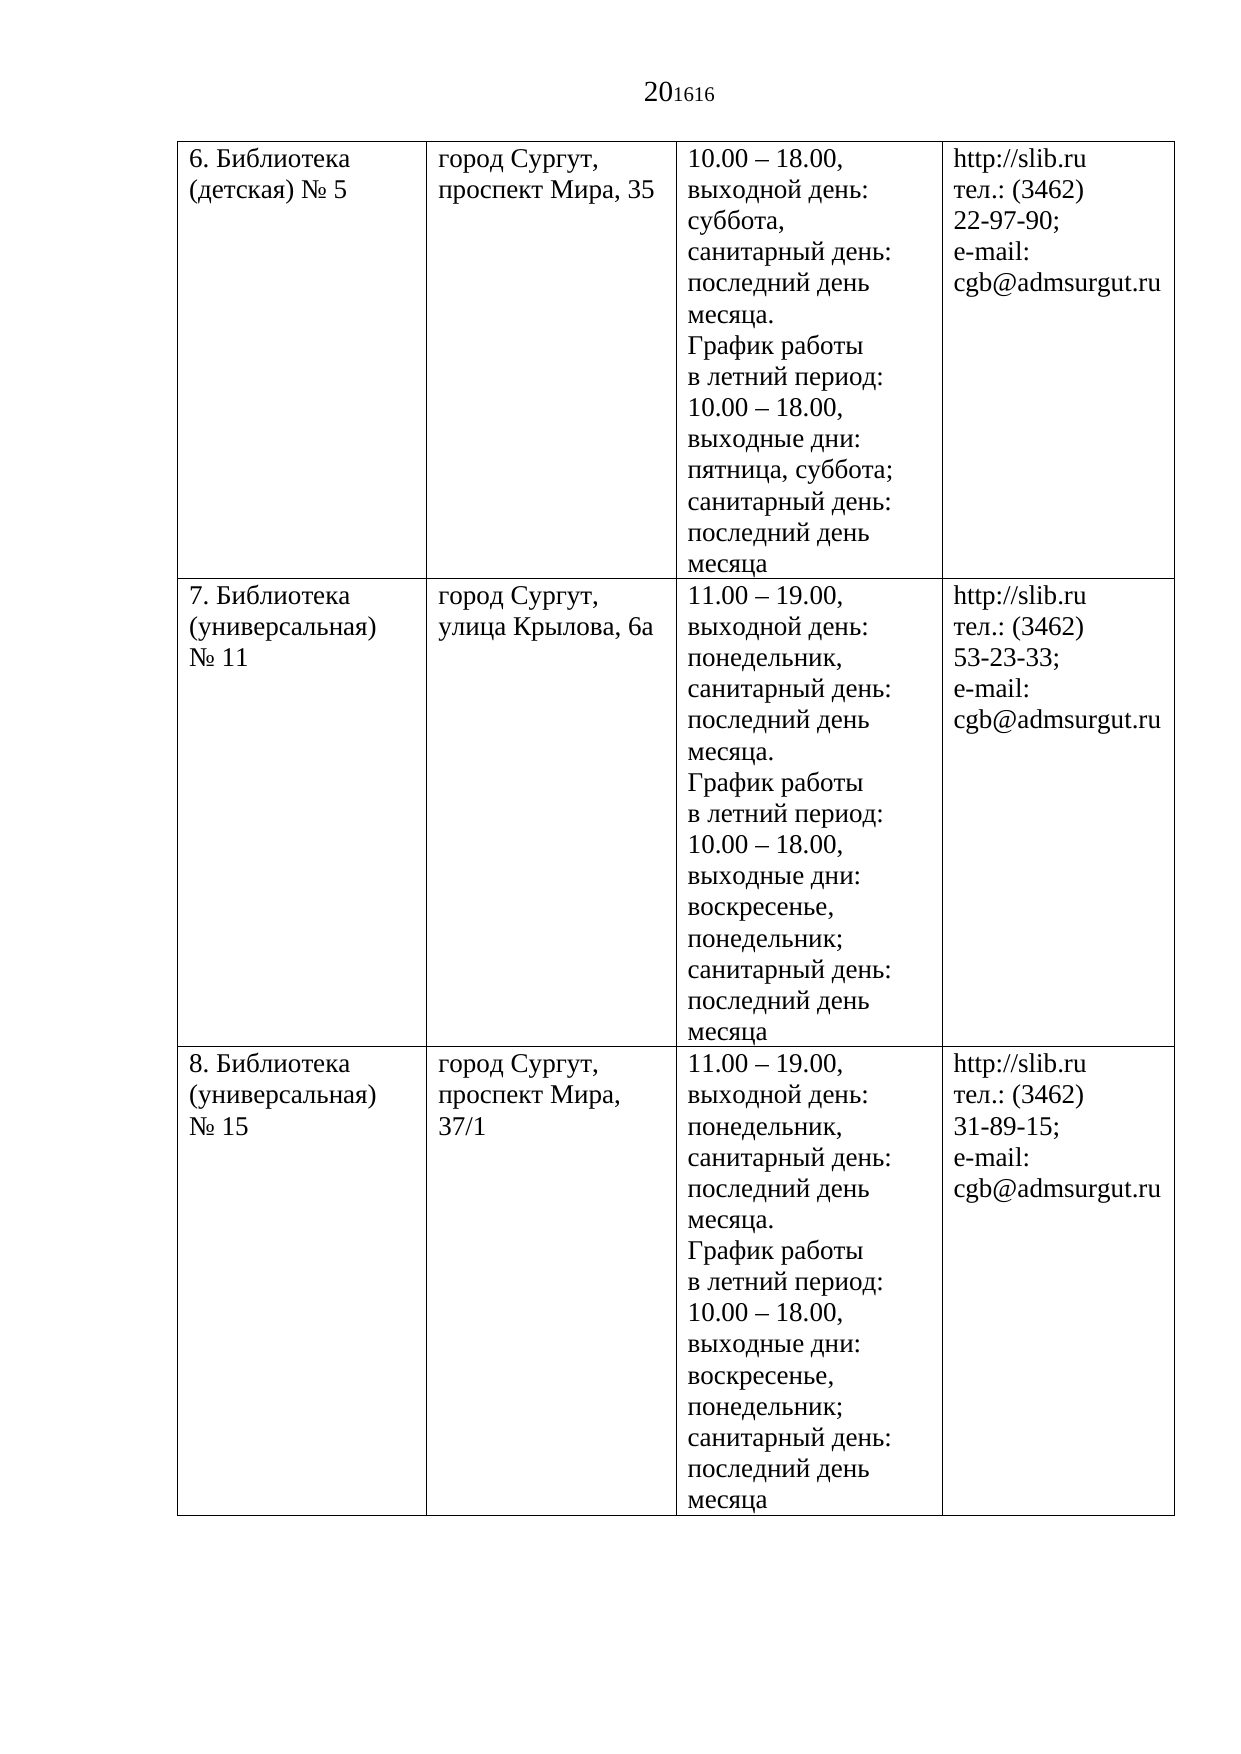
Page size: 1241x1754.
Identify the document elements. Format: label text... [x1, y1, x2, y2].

table_cell 7. Библиотека (универсальная) № 11 [178, 579, 426, 1046]
table_cell http://slib.ru тел.: (3462) 31-89-15; e-mail: cgb@admsurgut.ru [943, 1047, 1174, 1514]
table_cell http://slib.ru тел.: (3462) 22-97-90; e-mail: cgb@admsurgut.ru [943, 142, 1174, 578]
table_cell город Сургут, проспект Мира, 35 [427, 142, 676, 578]
table_cell 6. Библиотека (детская) № 5 [178, 142, 426, 578]
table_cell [677, 1047, 942, 1514]
table_cell город Сургут, улица Крылова, 6а [427, 579, 676, 1046]
table_cell 10.00 – 18.00, выходной день: суббота, санитарный день: последний день месяца. График работы в летний период: 10.00 – 18.00, выходные дни: пятница, суббота; санитарный день: последний день месяца [677, 142, 942, 578]
table_cell город Сургут, проспект Мира, 37/1 [427, 1047, 676, 1514]
table_cell http://slib.ru тел.: (3462) 53-23-33; e-mail: cgb@admsurgut.ru [943, 579, 1174, 1046]
table_cell 8. Библиотека (универсальная) № 15 [178, 1047, 426, 1514]
